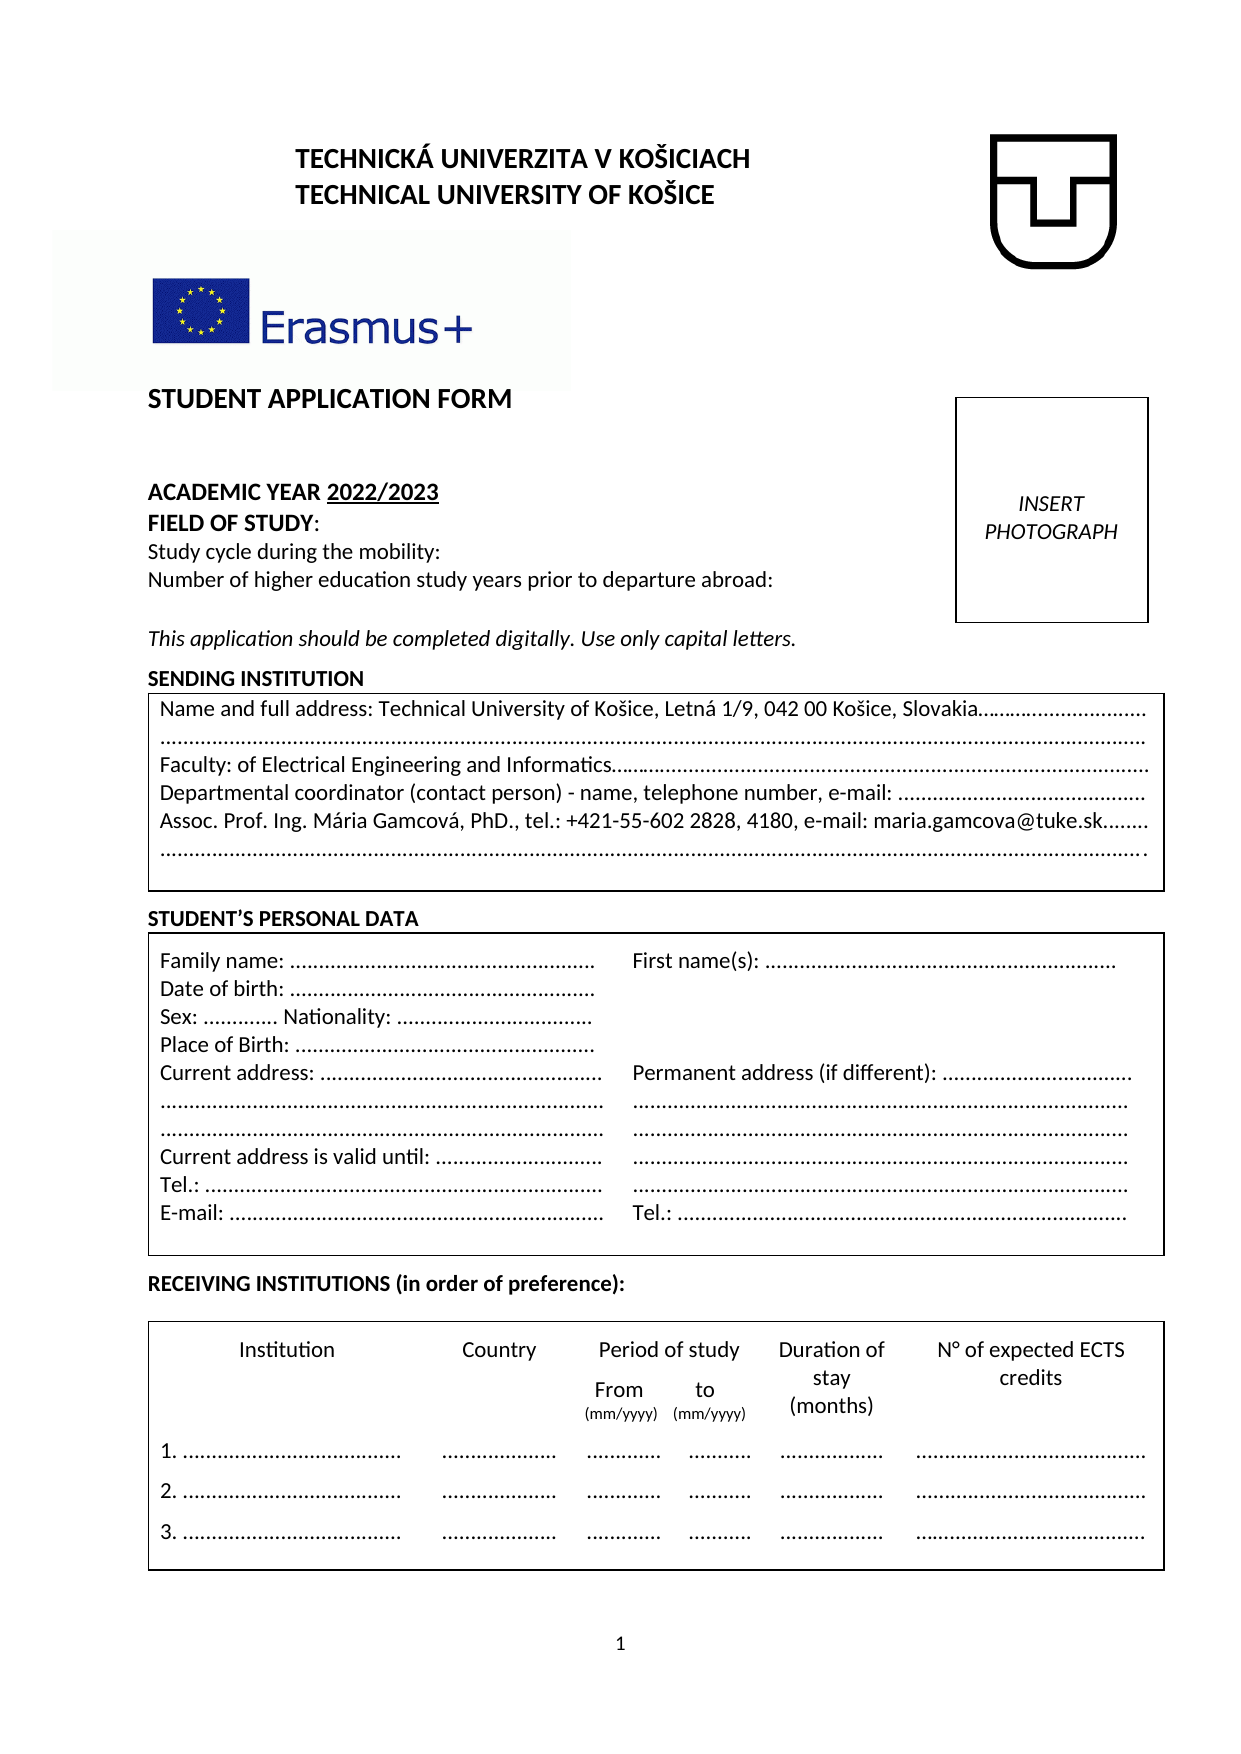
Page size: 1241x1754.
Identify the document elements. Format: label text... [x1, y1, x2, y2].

text This application should be completed digitally. Use only capital letters. [148, 624, 1092, 652]
table_header Country [425, 1322, 573, 1424]
text ACADEMIC YEAR 2022/2023 [148, 476, 955, 507]
text RECEIVING INSTITUTIONS (in order of preference): [148, 1269, 1092, 1321]
table_header N° of expected ECTS credits [898, 1322, 1163, 1424]
picture [52, 230, 572, 391]
text FIELD OF STUDY: Study cycle during the mobility: [148, 507, 955, 565]
text STUDENT’S PERSONAL DATA [148, 904, 1092, 932]
table_cell 1. ...................................... 2. ...................................... 3. ...................................... [149, 1424, 425, 1569]
table_header Name and full address: Technical University of Košice, Letná 1/9, 042 00 Košice, Slovakia………..................... ........................................................................................................................................................................... Faculty: of Electrical Engineering and Informatics………..................................................................................... Departmental coordinator (contact person) - name, telephone number, e-mail: ........................................... Assoc. Prof. Ing. Mária Gamcová, PhD., tel.: +421-55-602 2828, 4180, e-mail: maria.gamcova@tuke.sk........ ........................................................................................................................................................................... [149, 694, 1163, 890]
table_header Period of study From to (mm/yyyy) (mm/yyyy) [573, 1322, 765, 1424]
table_header Institution [149, 1322, 425, 1424]
table_header First name(s): ............................................................. Permanent address (if different): ................................. ...................................................................................... ...................................................................................... ...................................................................................... ...................................................................................... Tel.: .............................................................................. [621, 934, 1163, 1254]
table_cell ........................................ ........................................ …..................................... [898, 1424, 1163, 1569]
table_cell .................. .................. .................. [765, 1424, 898, 1569]
picture [956, 100, 1149, 304]
table_cell .................... .................... .................... [425, 1424, 573, 1569]
text Number of higher education study years prior to departure abroad: [148, 565, 955, 593]
table_cell ............. ............. ............. [573, 1424, 674, 1569]
table_header Duration of stay (months) [765, 1322, 898, 1424]
text TECHNICAL UNIVERSITY OF KOŠICE [148, 176, 956, 212]
table_cell ........... ........... ........... [675, 1424, 765, 1569]
text TECHNICKÁ UNIVERZITA V KOŠICIACH [148, 141, 956, 176]
text SENDING INSTITUTION [148, 664, 1092, 692]
text STUDENT APPLICATION FORM [148, 380, 1092, 415]
table_header Family name: ..................................................... Date of birth: ..................................................... Sex: ............. Nationality: .................................. Place of Birth: .................................................... Current address: ................................................. ............................................................................. ............................................................................. Current address is valid until: ............................. Tel.: ..................................................................... E-mail: ................................................................. [149, 934, 621, 1254]
